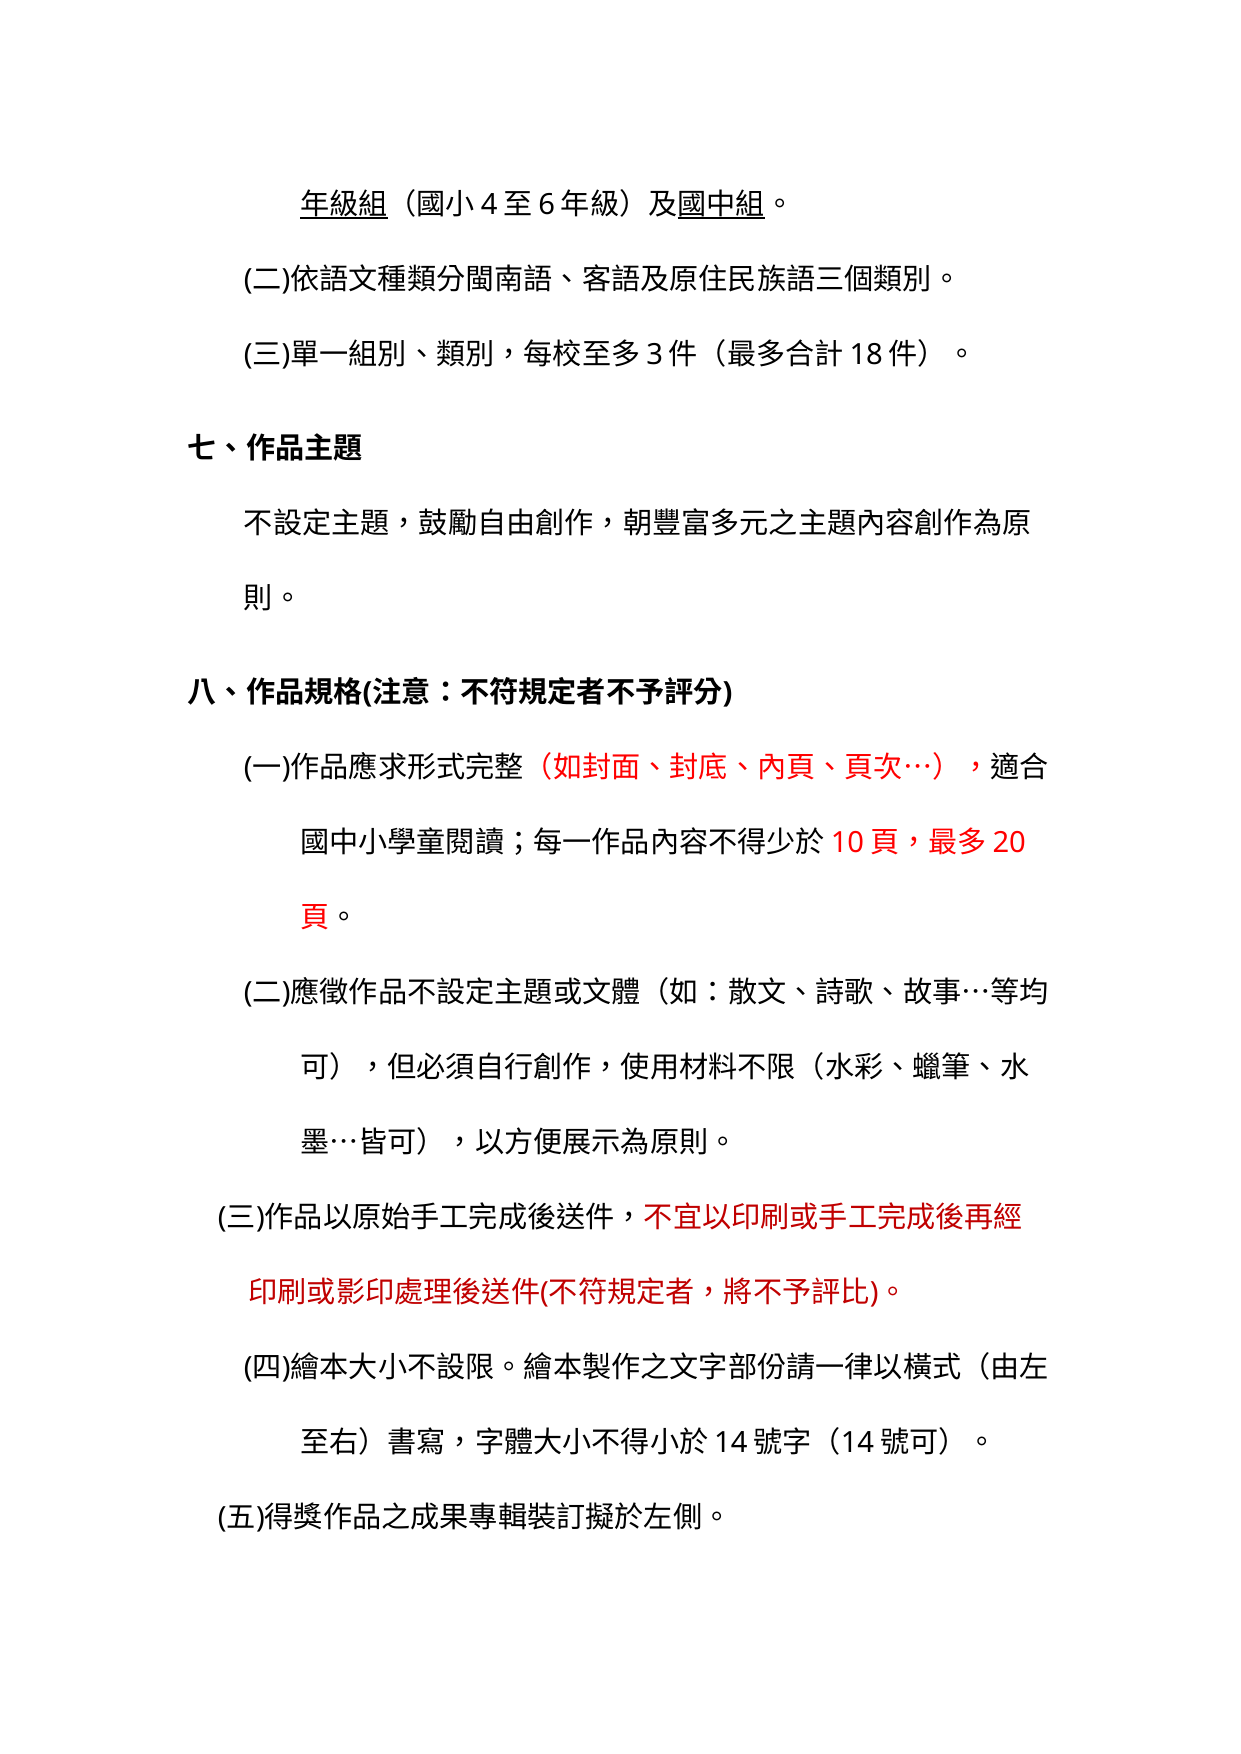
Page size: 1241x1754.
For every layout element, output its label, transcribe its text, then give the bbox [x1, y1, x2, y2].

text (一)作品應求形式完整（如封面、封底、內頁、頁次…），適合國中小學童閱讀；每一作品內容不得少於10頁，最多20頁。 [244, 727, 1053, 952]
text 印刷或影印處理後送件(不符規定者，將不予評比)。 [187, 1252, 1053, 1327]
text 不設定主題，鼓勵自由創作，朝豐富多元之主題內容創作為原 [244, 483, 1053, 558]
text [243, 164, 1053, 239]
text (三)作品以原始手工完成後送件，不宜以印刷或手工完成後再經 [187, 1177, 1053, 1252]
text 七、作品主題 [187, 408, 1053, 483]
text (三)單一組別、類別，每校至多3件（最多合計18件）。 [243, 314, 1053, 389]
text (五)得獎作品之成果專輯裝訂擬於左側。 [187, 1477, 1053, 1552]
text 八、作品規格(注意：不符規定者不予評分) [187, 652, 1053, 727]
text (二)應徵作品不設定主題或文體（如：散文、詩歌、故事…等均可），但必須自行創作，使用材料不限（水彩、蠟筆、水墨…皆可），以方便展示為原則。 [244, 952, 1053, 1177]
text (四)繪本大小不設限。繪本製作之文字部份請一律以橫式（由左至右）書寫，字體大小不得小於14號字（14號可）。 [244, 1327, 1053, 1477]
text (二)依語文種類分閩南語、客語及原住民族語三個類別。 [243, 239, 1053, 314]
text 則。 [244, 558, 1053, 633]
